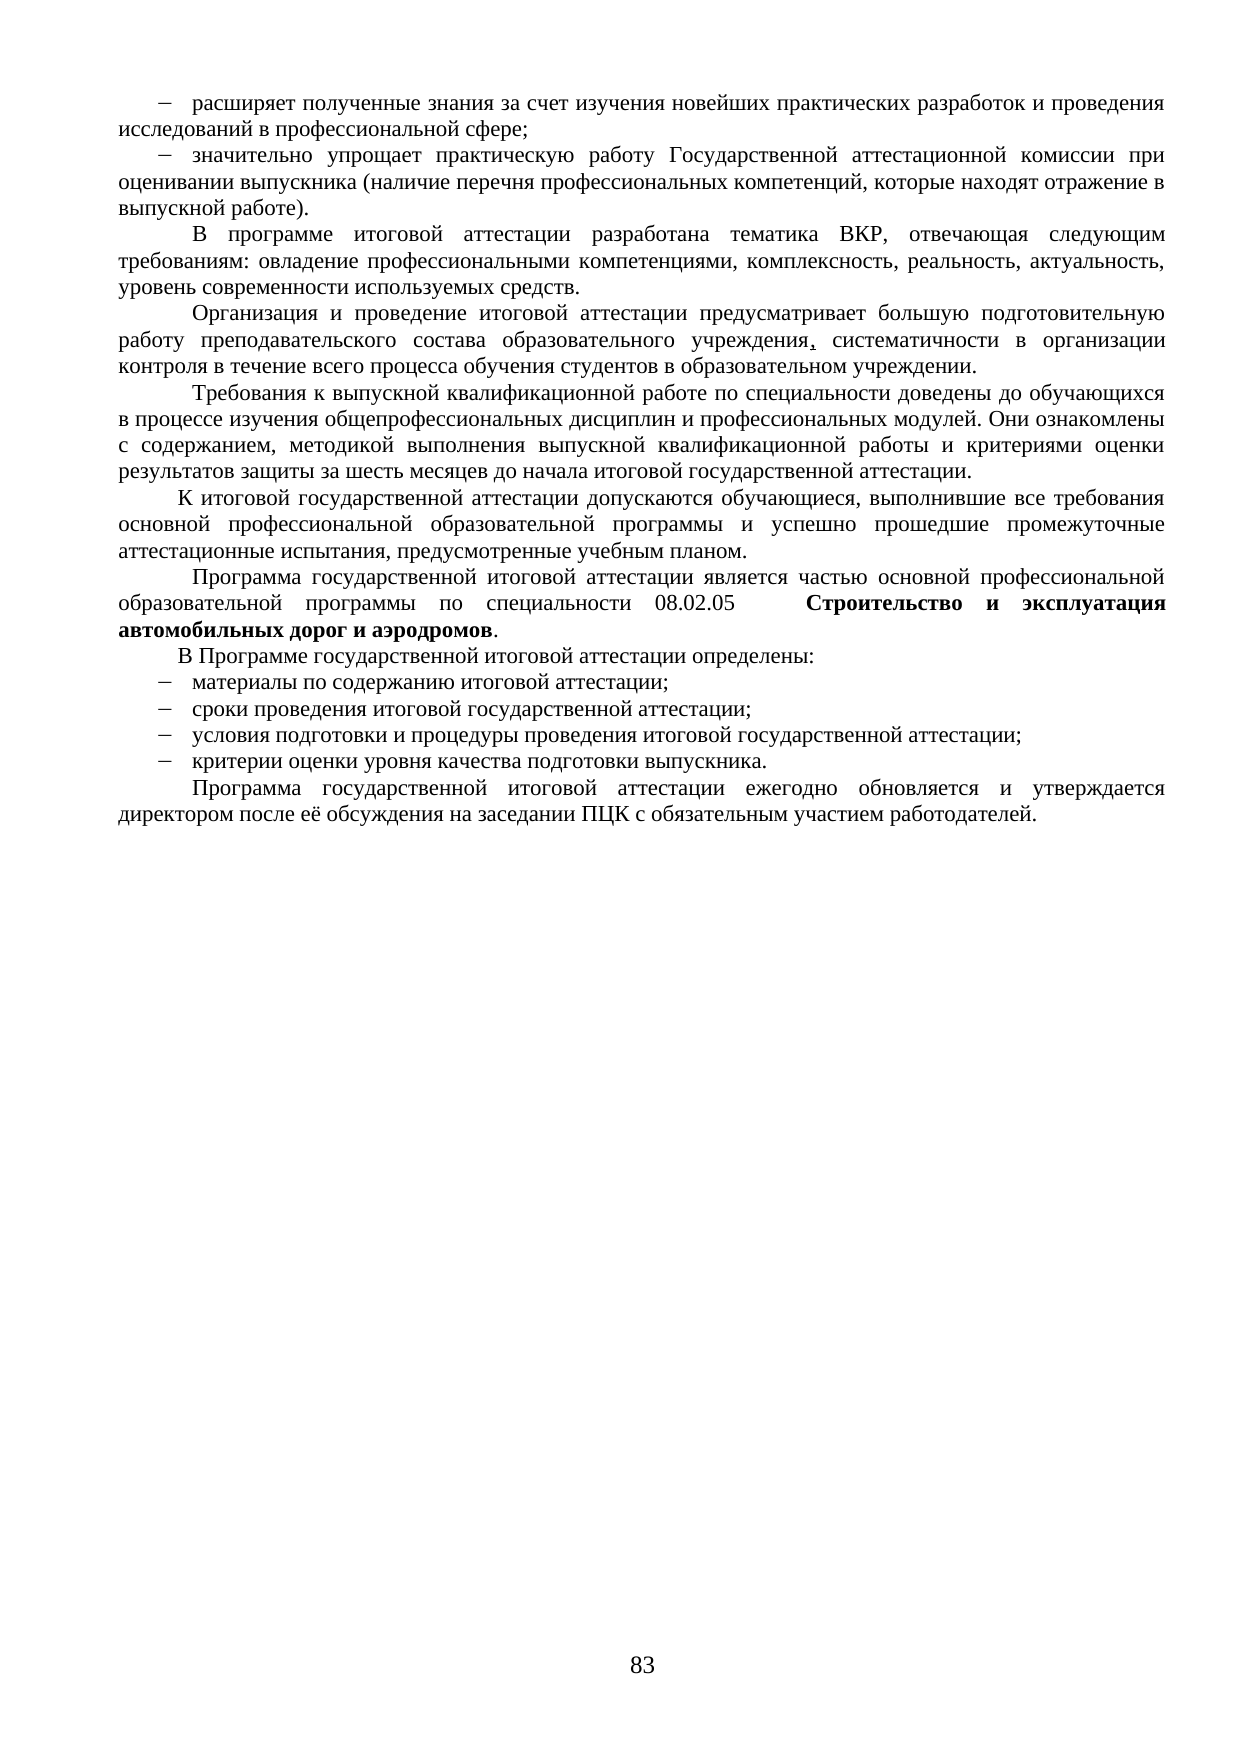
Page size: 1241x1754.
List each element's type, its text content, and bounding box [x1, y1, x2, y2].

list критерии оценки уровня качества подготовки выпускника. [118, 747, 1166, 774]
list сроки проведения итоговой государственной аттестации; [118, 695, 1166, 721]
text Программа государственной итоговой аттестации ежегодно обновляется и утверждается директором после её обсуждения на заседании ПЦК с обязательным участием работодателей. [118, 774, 1166, 827]
text В программе итоговой аттестации разработана тематика ВКР, отвечающая следующим требованиям: овладение профессиональными компетенциями, комплексность, реальность, актуальность, уровень современности используемых средств. [118, 220, 1166, 299]
text Требования к выпускной квалификационной работе по специальности доведены до обучающихся в процессе изучения общепрофессиональных дисциплин и профессиональных модулей. Они ознакомлены с содержанием, методикой выполнения выпускной квалификационной работы и критериями оценки результатов защиты за шесть месяцев до начала итоговой государственной аттестации. [118, 378, 1166, 484]
list условия подготовки и процедуры проведения итоговой государственной аттестации; [118, 721, 1166, 747]
text Организация и проведение итоговой аттестации предусматривает большую подготовительную работу преподавательского состава образовательного учреждения, систематичности в организации контроля в течение всего процесса обучения студентов в образовательном учреждении. [118, 299, 1166, 378]
list расширяет полученные знания за счет изучения новейших практических разработок и проведения исследований в профессиональной сфере; [118, 89, 1166, 141]
text Программа государственной итоговой аттестации является частью основной профессиональной образовательной программы по специальности 08.02.05 Строительство и эксплуатация автомобильных дорог и аэродромов. [118, 563, 1166, 642]
text В Программе государственной итоговой аттестации определены: [118, 642, 1166, 668]
list материалы по содержанию итоговой аттестации; [118, 668, 1166, 695]
text К итоговой государственной аттестации допускаются обучающиеся, выполнившие все требования основной профессиональной образовательной программы и успешно прошедшие промежуточные аттестационные испытания, предусмотренные учебным планом. [118, 484, 1166, 563]
list значительно упрощает практическую работу Государственной аттестационной комиссии при оценивании выпускника (наличие перечня профессиональных компетенций, которые находят отражение в выпускной работе). [118, 141, 1166, 220]
